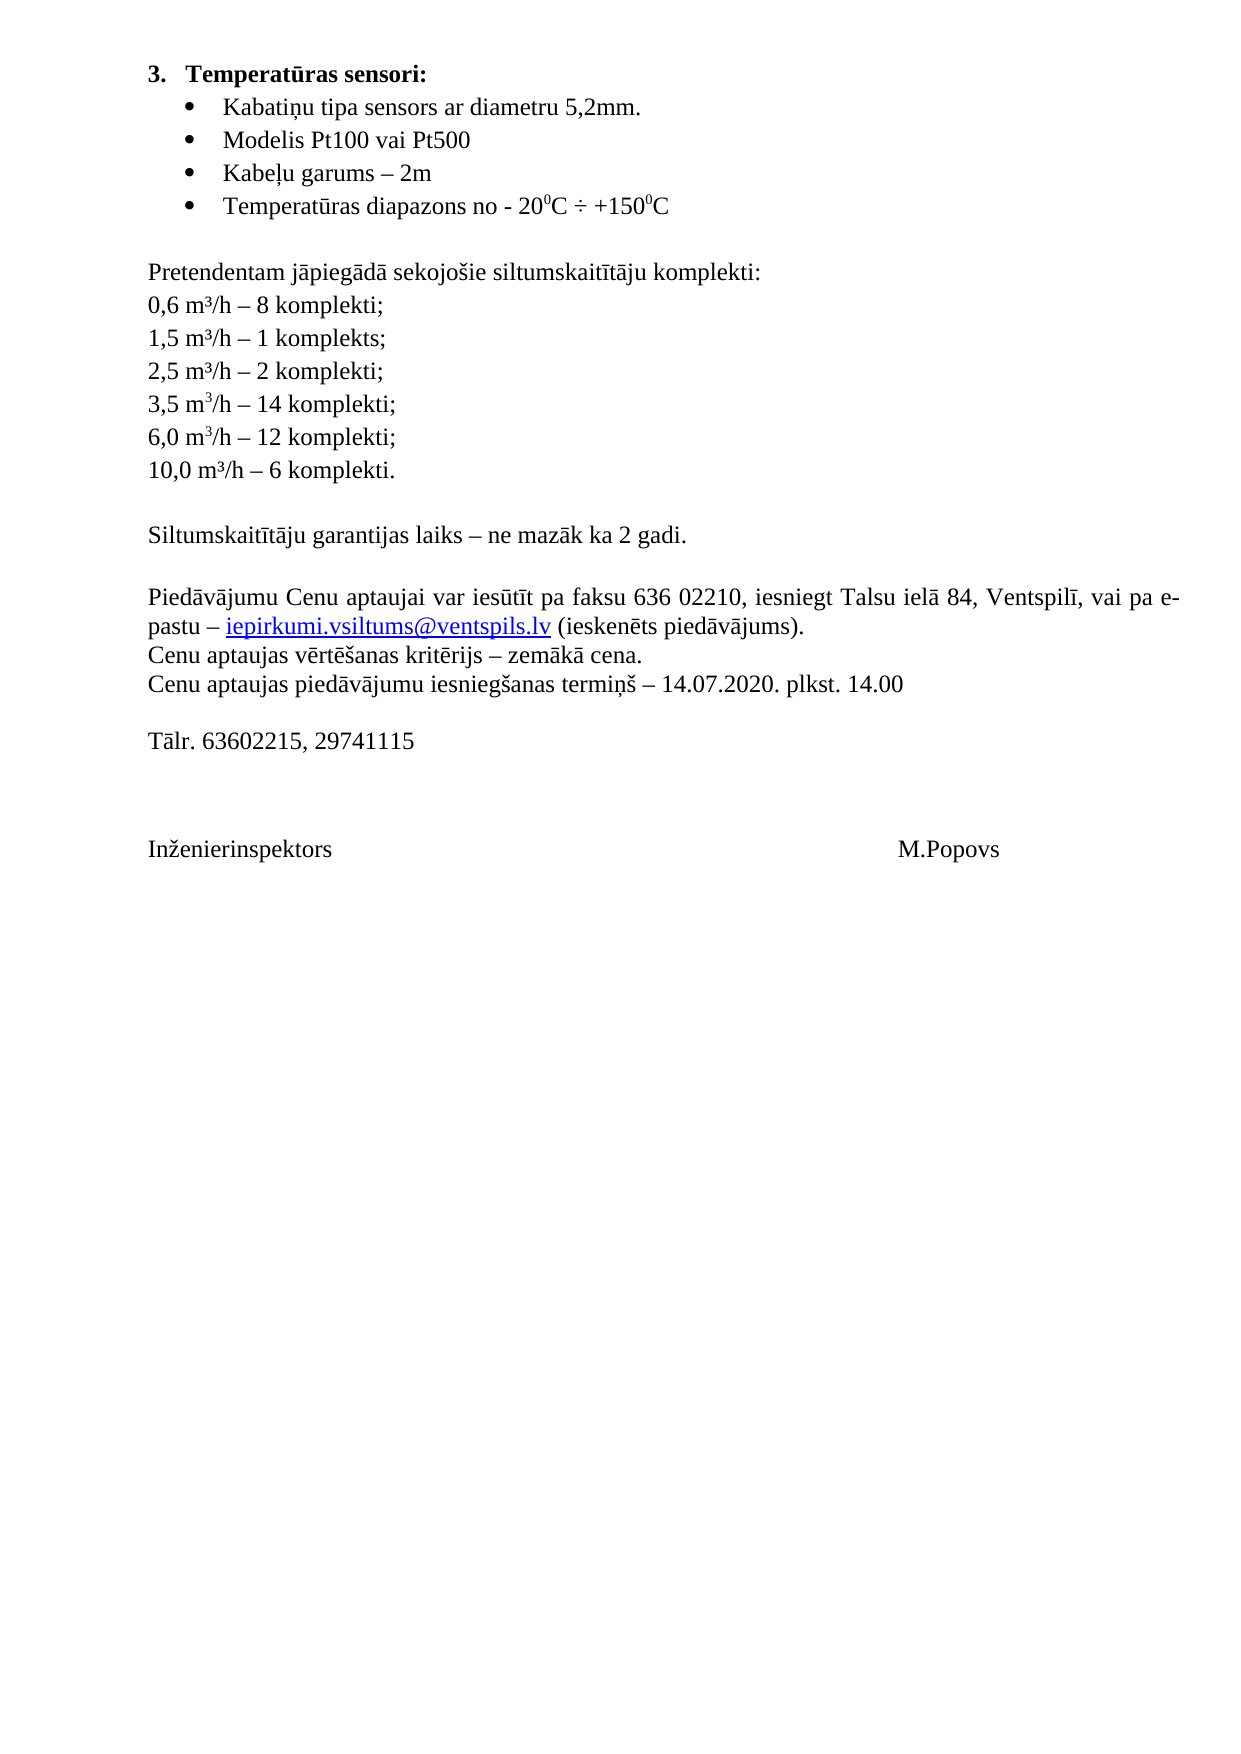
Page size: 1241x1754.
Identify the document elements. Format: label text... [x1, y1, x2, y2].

list Kabatiņu tipa sensors ar diametru 5,2mm. [185, 92, 1181, 121]
text 3,5 m3/h – 14 komplekti; [148, 389, 1181, 418]
list Temperatūras sensori: [148, 59, 1181, 88]
text Siltumskaitītāju garantijas laiks – ne mazāk ka 2 gadi. [148, 521, 1181, 549]
text Tālr. 63602215, 29741115 [148, 726, 1181, 755]
list Modelis Pt100 vai Pt500 [185, 125, 1181, 154]
text 10,0 m³/h – 6 komplekti. [148, 455, 1181, 484]
text 2,5 m³/h – 2 komplekti; [148, 356, 1181, 385]
text Cenu aptaujas vērtēšanas kritērijs – zemākā cena. [148, 640, 1181, 669]
text 6,0 m3/h – 12 komplekti; [148, 422, 1181, 451]
text 1,5 m³/h – 1 komplekts; [148, 323, 1181, 352]
text 0,6 m³/h – 8 komplekti; [148, 290, 1181, 319]
list Temperatūras diapazons no - 200C ÷ +1500C [185, 191, 1181, 220]
text Piedāvājumu Cenu aptaujai var iesūtīt pa faksu 636 02210, iesniegt Talsu ielā 84, Ventspilī, vai pa e-pastu – iepirkumi.vsiltums@ventspils.lv (ieskenēts piedāvājums). [148, 582, 1181, 640]
list Kabeļu garums – 2m [185, 158, 1181, 187]
text Cenu aptaujas piedāvājumu iesniegšanas termiņš – 14.07.2020. plkst. 14.00 [148, 669, 1181, 697]
text Pretendentam jāpiegādā sekojošie siltumskaitītāju komplekti: [148, 257, 1181, 286]
text Inženierinspektors M.Popovs [148, 834, 1181, 863]
